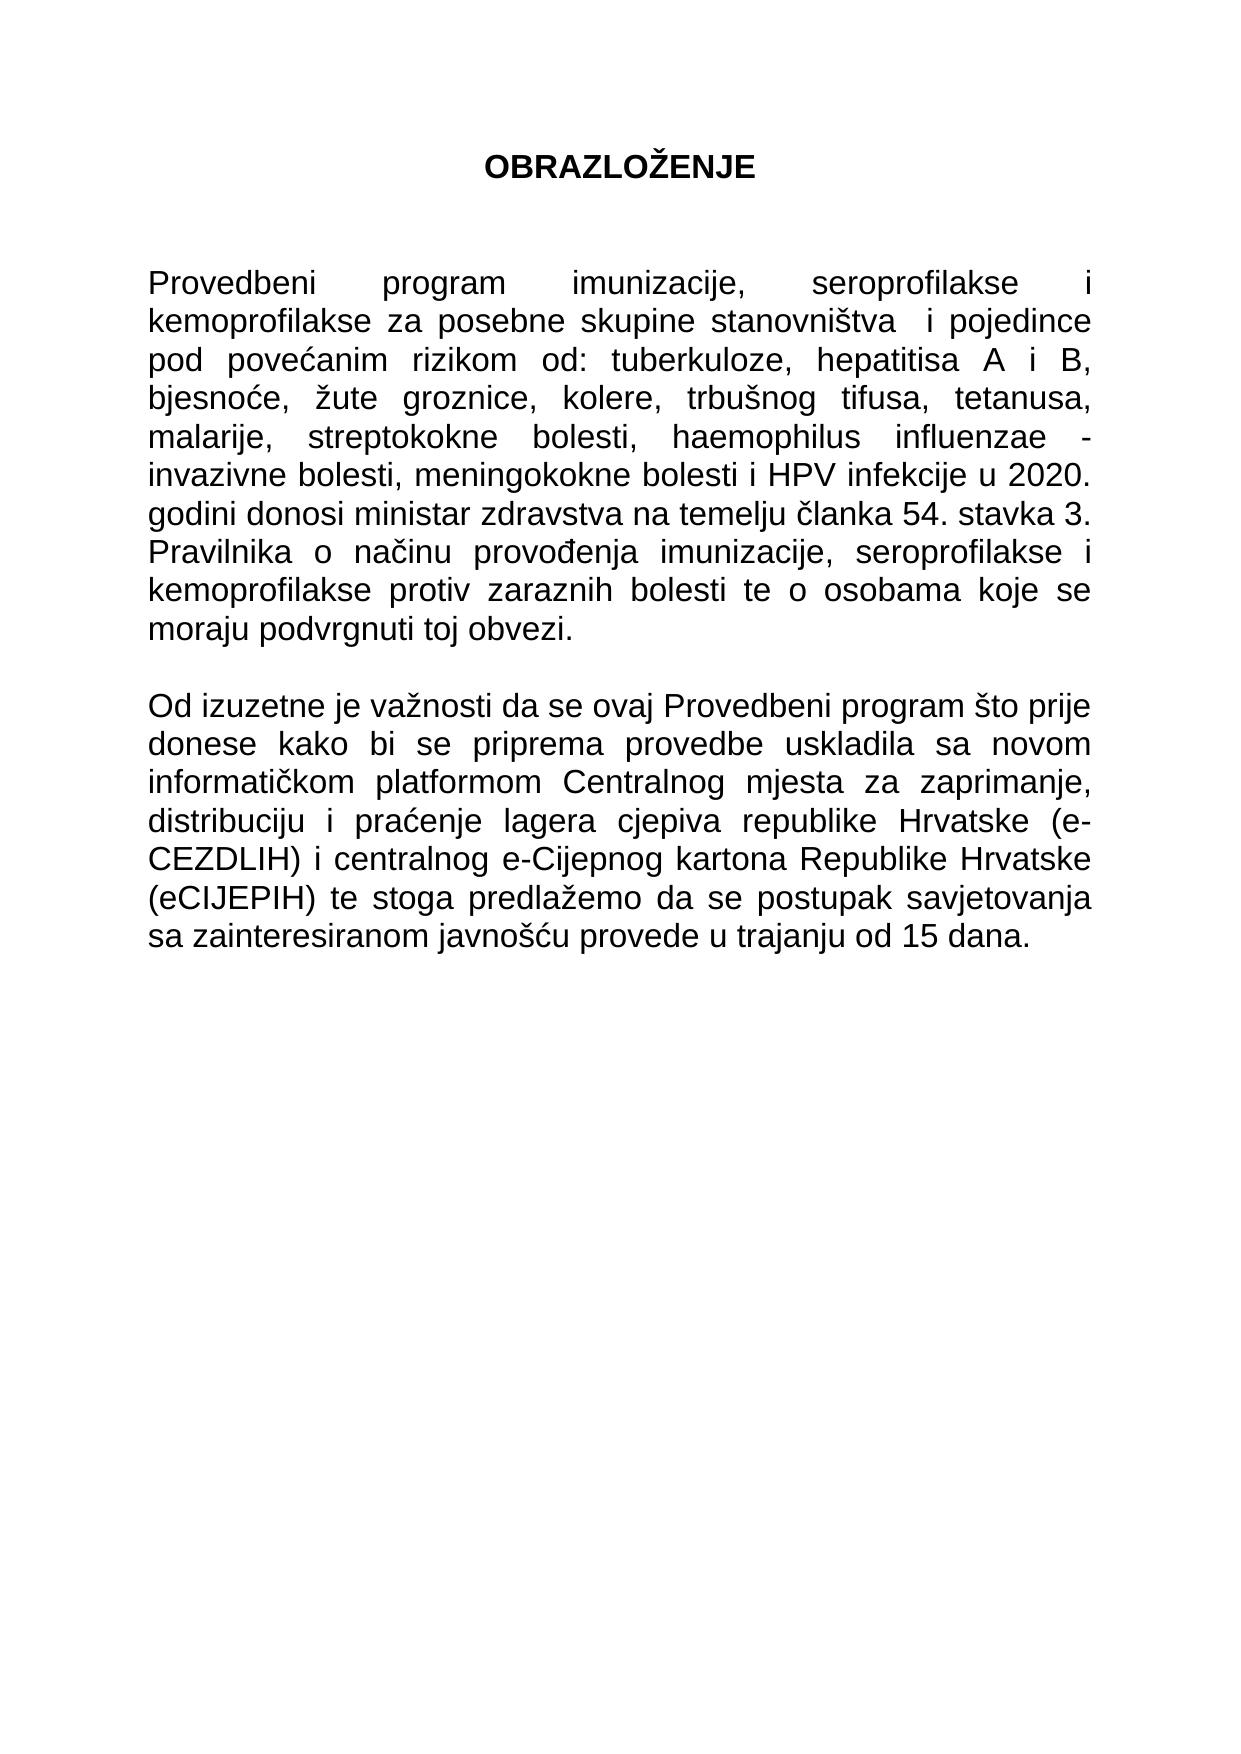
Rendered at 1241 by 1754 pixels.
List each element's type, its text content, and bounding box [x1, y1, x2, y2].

text OBRAZLOŽENJE [148, 148, 1093, 186]
text Provedbeni program imunizacije, seroprofilakse i kemoprofilakse za posebne skupine stanovništva i pojedince pod povećanim rizikom od: tuberkuloze, hepatitisa A i B, bjesnoće, žute groznice, kolere, trbušnog tifusa, tetanusa, malarije, streptokokne bolesti, haemophilus influenzae - invazivne bolesti, meningokokne bolesti i HPV infekcije u 2020. godini donosi ministar zdravstva na temelju članka 54. stavka 3. Pravilnika o načinu provođenja imunizacije, seroprofilakse i kemoprofilakse protiv zaraznih bolesti te o osobama koje se moraju podvrgnuti toj obvezi. [148, 263, 1093, 647]
text Od izuzetne je važnosti da se ovaj Provedbeni program što prije donese kako bi se priprema provedbe uskladila sa novom informatičkom platformom Centralnog mjesta za zaprimanje, distribuciju i praćenje lagera cjepiva republike Hrvatske (e-CEZDLIH) i centralnog e-Cijepnog kartona Republike Hrvatske (eCIJEPIH) te stoga predlažemo da se postupak savjetovanja sa zainteresiranom javnošću provede u trajanju od 15 dana. [148, 686, 1093, 955]
